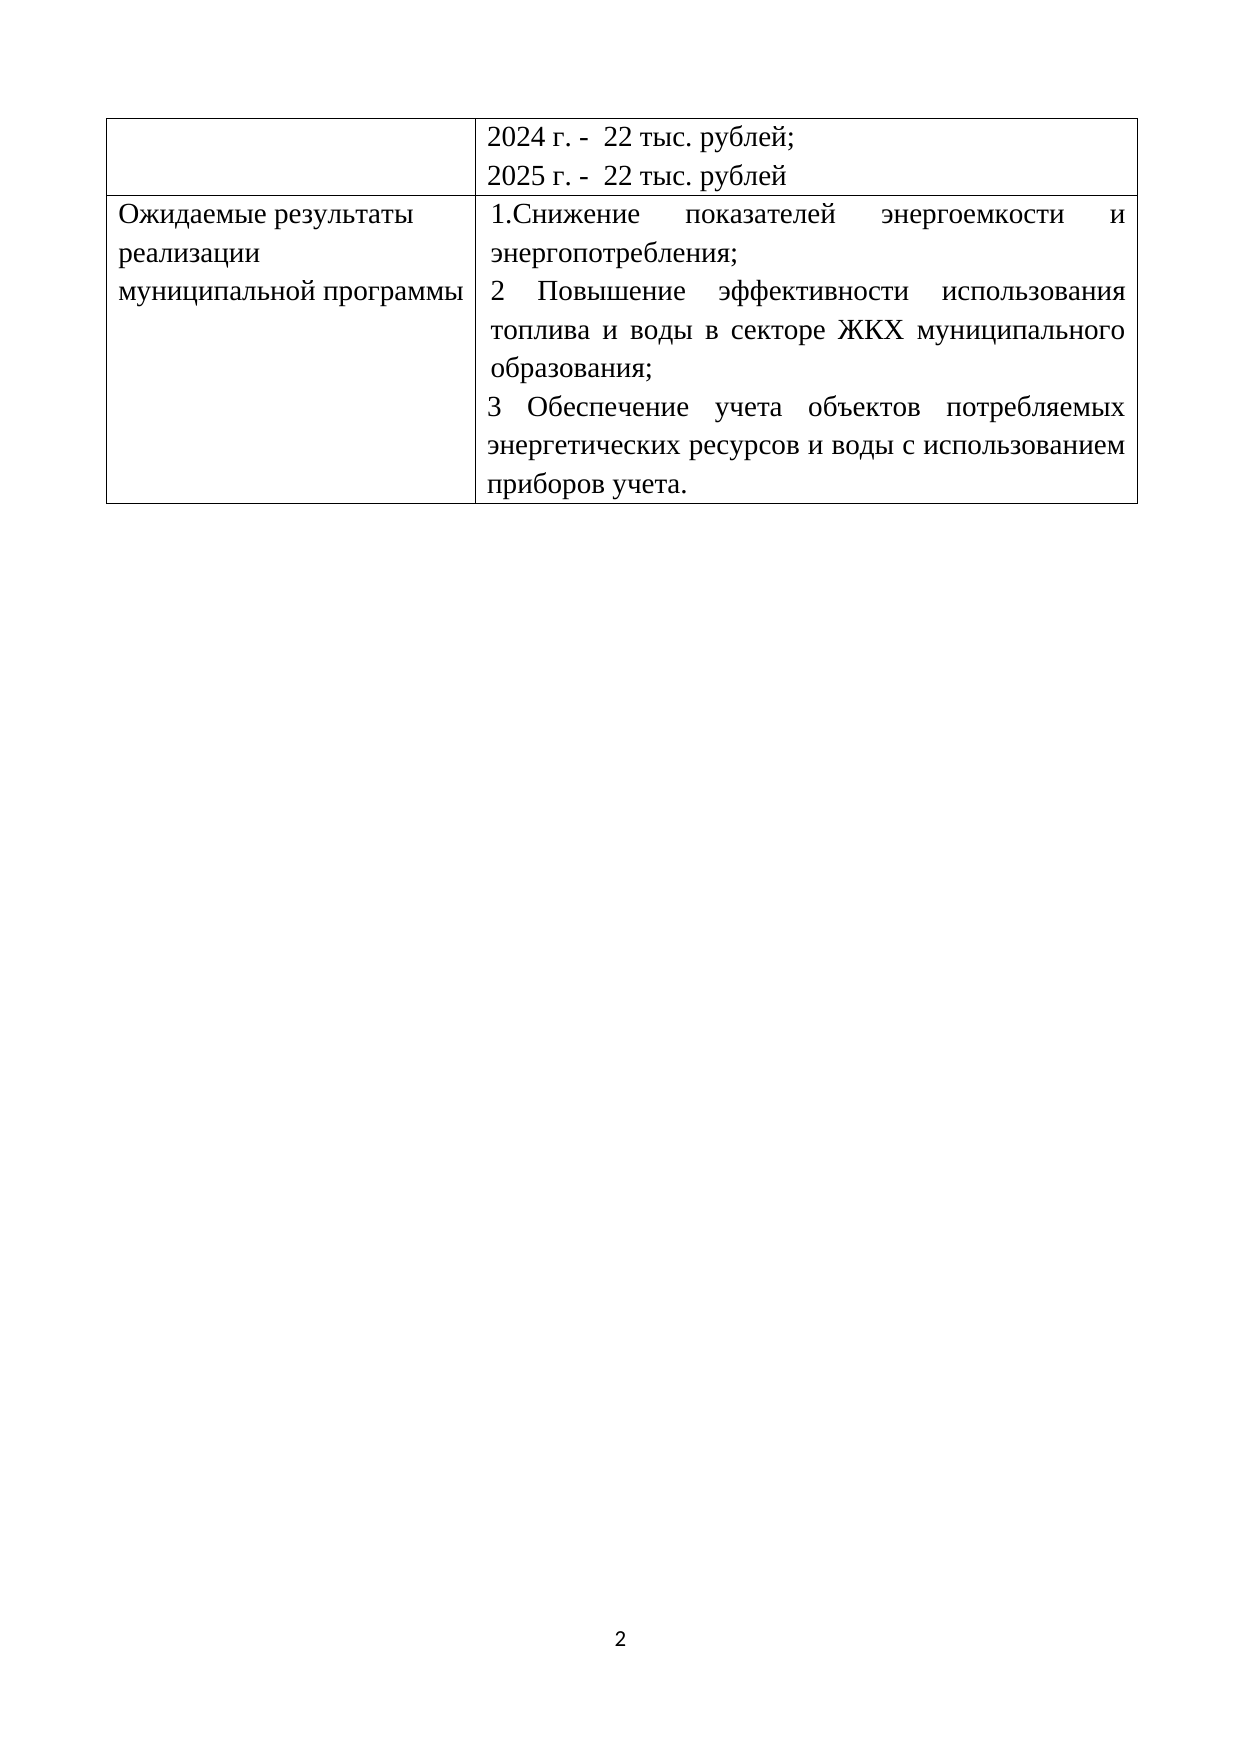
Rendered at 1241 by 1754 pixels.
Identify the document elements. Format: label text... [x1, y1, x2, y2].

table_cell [107, 119, 475, 195]
table_cell 1.Снижение показателей энергоемкости и энергопотребления; 2 Повышение эффективности использования топлива и воды в секторе ЖКХ муниципального образования; 3 Обеспечение учета объектов потребляемых энергетических ресурсов и воды с использованием приборов учета. [476, 196, 1137, 503]
table_cell Ожидаемые результаты реализации муниципальной программы [107, 196, 475, 503]
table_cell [476, 119, 1137, 195]
